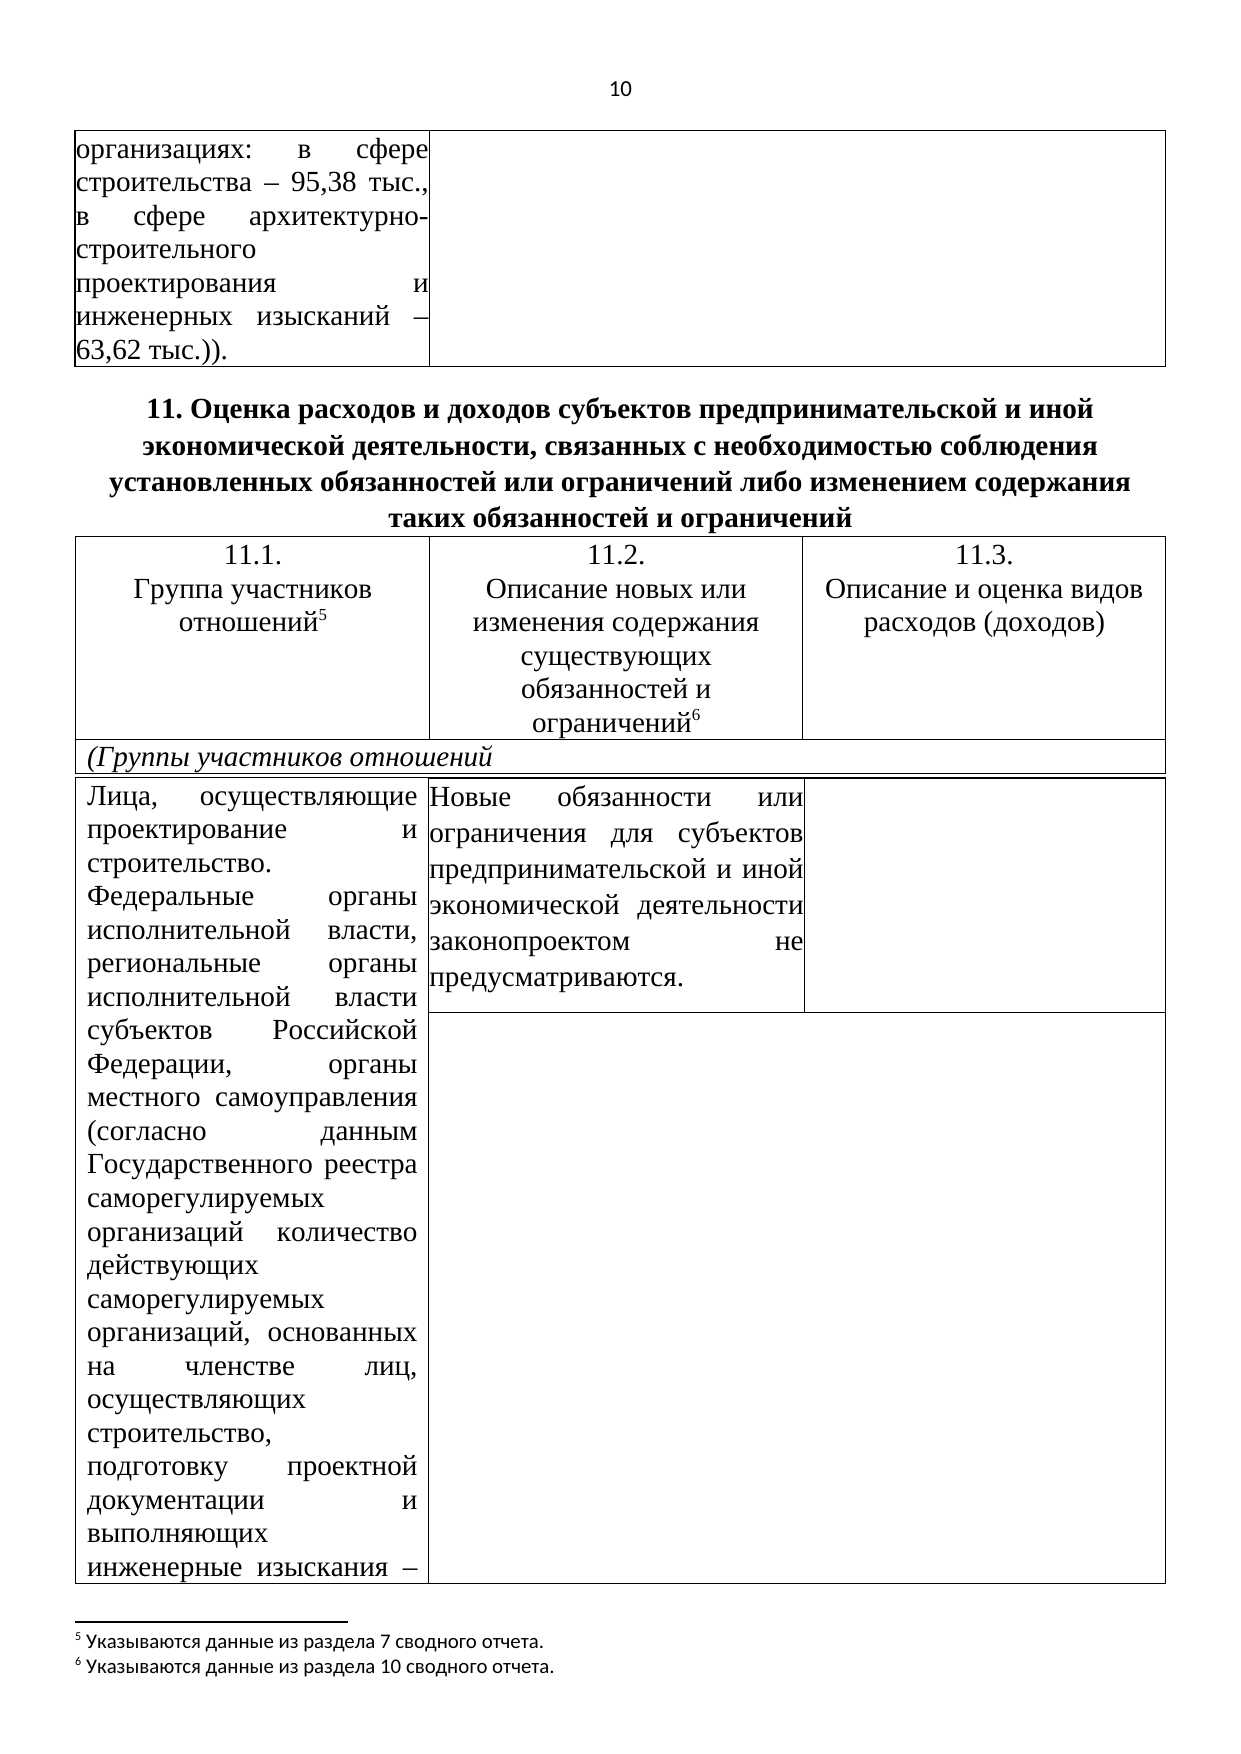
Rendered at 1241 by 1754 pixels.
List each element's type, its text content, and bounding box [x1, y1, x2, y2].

table_header 11.1. Группа участников отношений [76, 537, 429, 738]
table_header [805, 779, 1165, 1012]
text 11. Оценка расходов и доходов субъектов предпринимательской и иной экономической деятельности, связанных с необходимостью соблюдения установленных обязанностей или ограничений либо изменением содержания таких обязанностей и ограничений [75, 392, 1165, 534]
table_header 11.3. Описание и оценка видов расходов (доходов) [803, 537, 1165, 738]
table_header 11.2. Описание новых или изменения содержания существующих обязанностей и ограничений [430, 537, 802, 738]
table_header [429, 779, 804, 1012]
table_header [76, 778, 428, 1583]
table_header [429, 1013, 1165, 1583]
table_cell (Группы участников отношений [76, 740, 1165, 773]
table_header [430, 131, 1165, 366]
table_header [76, 131, 429, 366]
